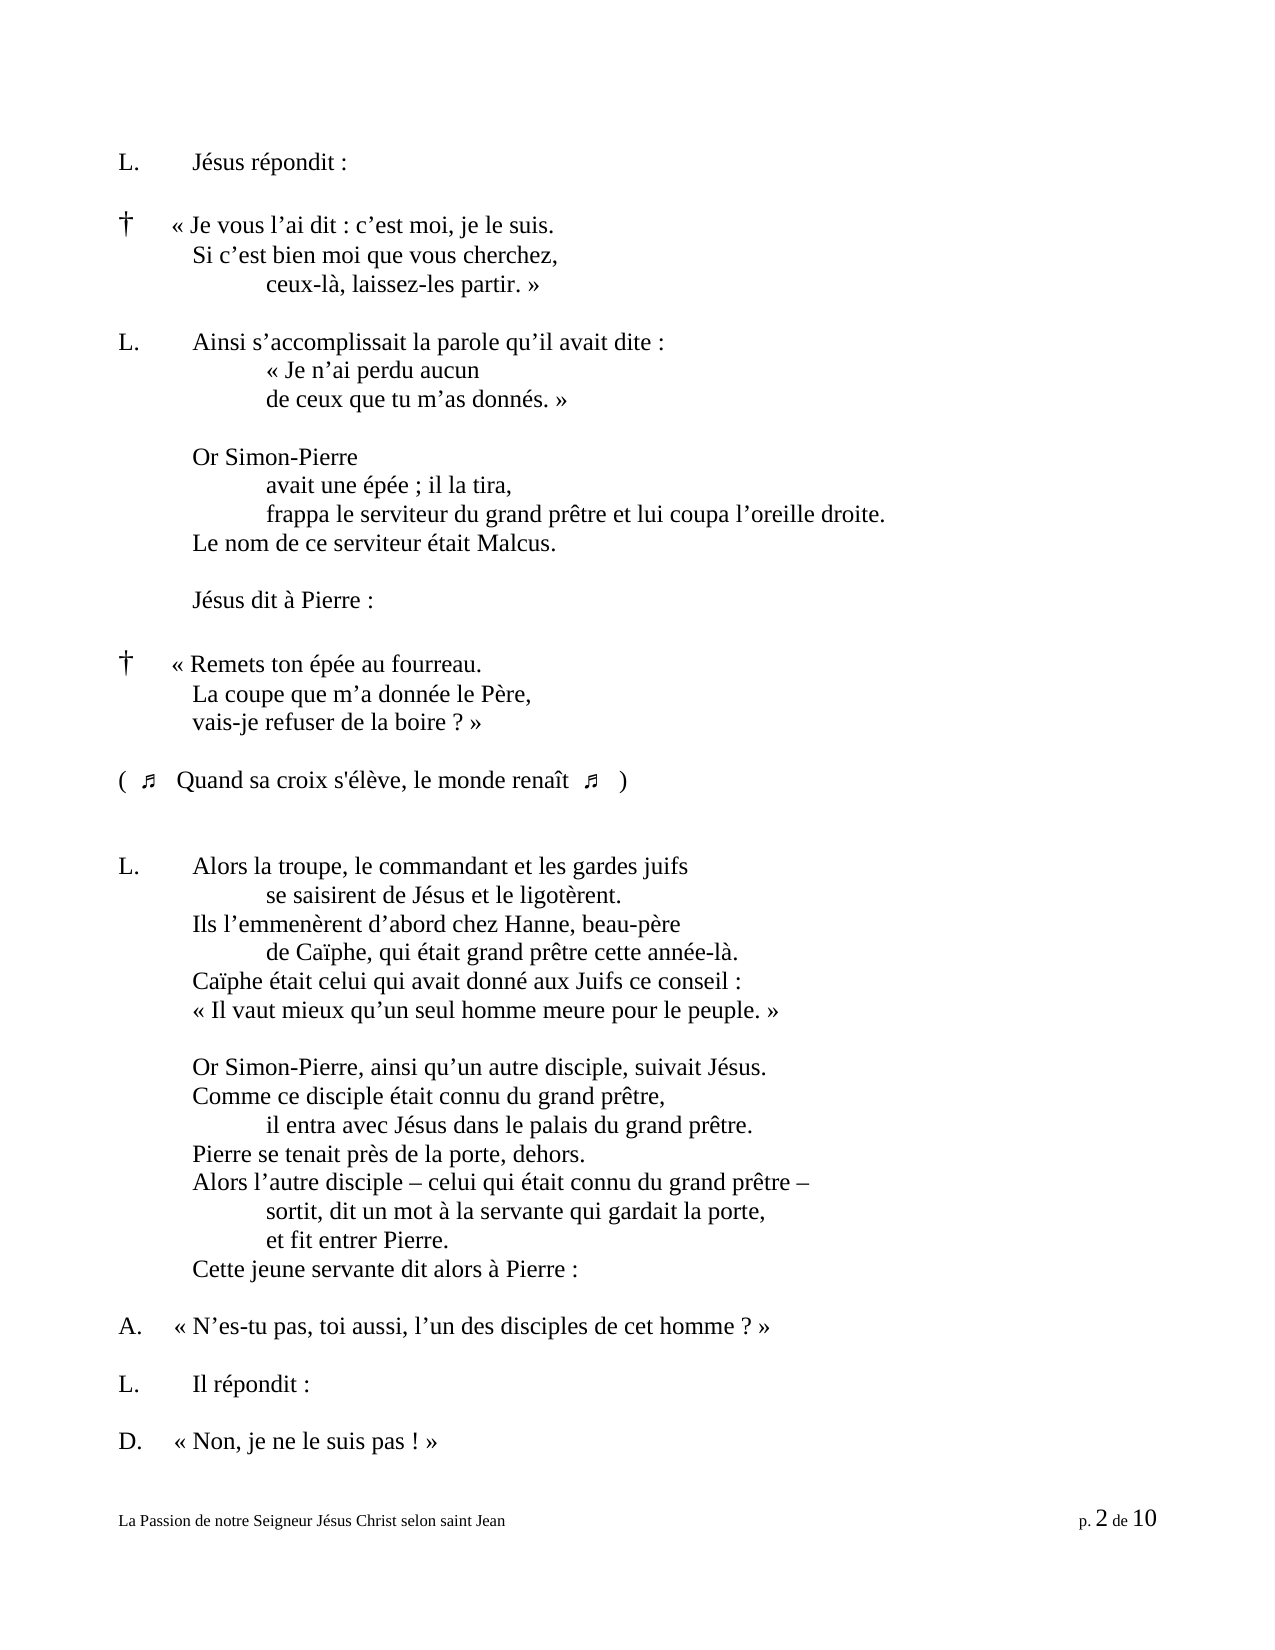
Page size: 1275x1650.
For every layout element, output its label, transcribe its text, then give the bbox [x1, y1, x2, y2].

text Si c’est bien moi que vous cherchez, [118, 240, 1157, 269]
text A. « N’es-tu pas, toi aussi, l’un des disciples de cet homme ? » [118, 1311, 1157, 1340]
text Cette jeune servante dit alors à Pierre : [118, 1254, 1157, 1282]
text ceux-là, laissez-les partir. » [118, 269, 1157, 298]
text Comme ce disciple était connu du grand prêtre, [118, 1081, 1157, 1110]
text avait une épée ; il la tira, [118, 470, 1157, 499]
text Ils l’emmenèrent d’abord chez Hanne, beau-père [118, 909, 1157, 937]
text † « Je vous l’ai dit : c’est moi, je le suis. [118, 204, 1157, 240]
text « Je n’ai perdu aucun [118, 355, 1157, 384]
text Jésus dit à Pierre : [118, 585, 1157, 614]
text L. Jésus répondit : [118, 147, 1157, 176]
text et fit entrer Pierre. [118, 1225, 1157, 1254]
text L. Ainsi s’accomplissait la parole qu’il avait dite : [118, 327, 1157, 355]
text « Il vaut mieux qu’un seul homme meure pour le peuple. » [118, 995, 1157, 1024]
text D. « Non, je ne le suis pas ! » [118, 1426, 1157, 1455]
text † « Remets ton épée au fourreau. [118, 643, 1157, 679]
text Le nom de ce serviteur était Malcus. [118, 528, 1157, 557]
text L. Il répondit : [118, 1369, 1157, 1397]
text ( ♬ Quand sa croix s'élève, le monde renaît ♬ ) [118, 765, 1157, 794]
text de Caïphe, qui était grand prêtre cette année-là. [118, 937, 1157, 966]
text Caïphe était celui qui avait donné aux Juifs ce conseil : [118, 966, 1157, 995]
text L. Alors la troupe, le commandant et les gardes juifs [118, 851, 1157, 880]
text frappa le serviteur du grand prêtre et lui coupa l’oreille droite. [118, 499, 1157, 528]
text Pierre se tenait près de la porte, dehors. [118, 1139, 1157, 1167]
text vais-je refuser de la boire ? » [118, 707, 1157, 736]
text de ceux que tu m’as donnés. » [118, 384, 1157, 413]
text La coupe que m’a donnée le Père, [118, 679, 1157, 707]
text Alors l’autre disciple – celui qui était connu du grand prêtre – [118, 1167, 1157, 1196]
text sortit, dit un mot à la servante qui gardait la porte, [118, 1196, 1157, 1225]
text Or Simon-Pierre, ainsi qu’un autre disciple, suivait Jésus. [118, 1052, 1157, 1081]
text se saisirent de Jésus et le ligotèrent. [118, 880, 1157, 909]
text Or Simon-Pierre [118, 442, 1157, 470]
text il entra avec Jésus dans le palais du grand prêtre. [118, 1110, 1157, 1139]
